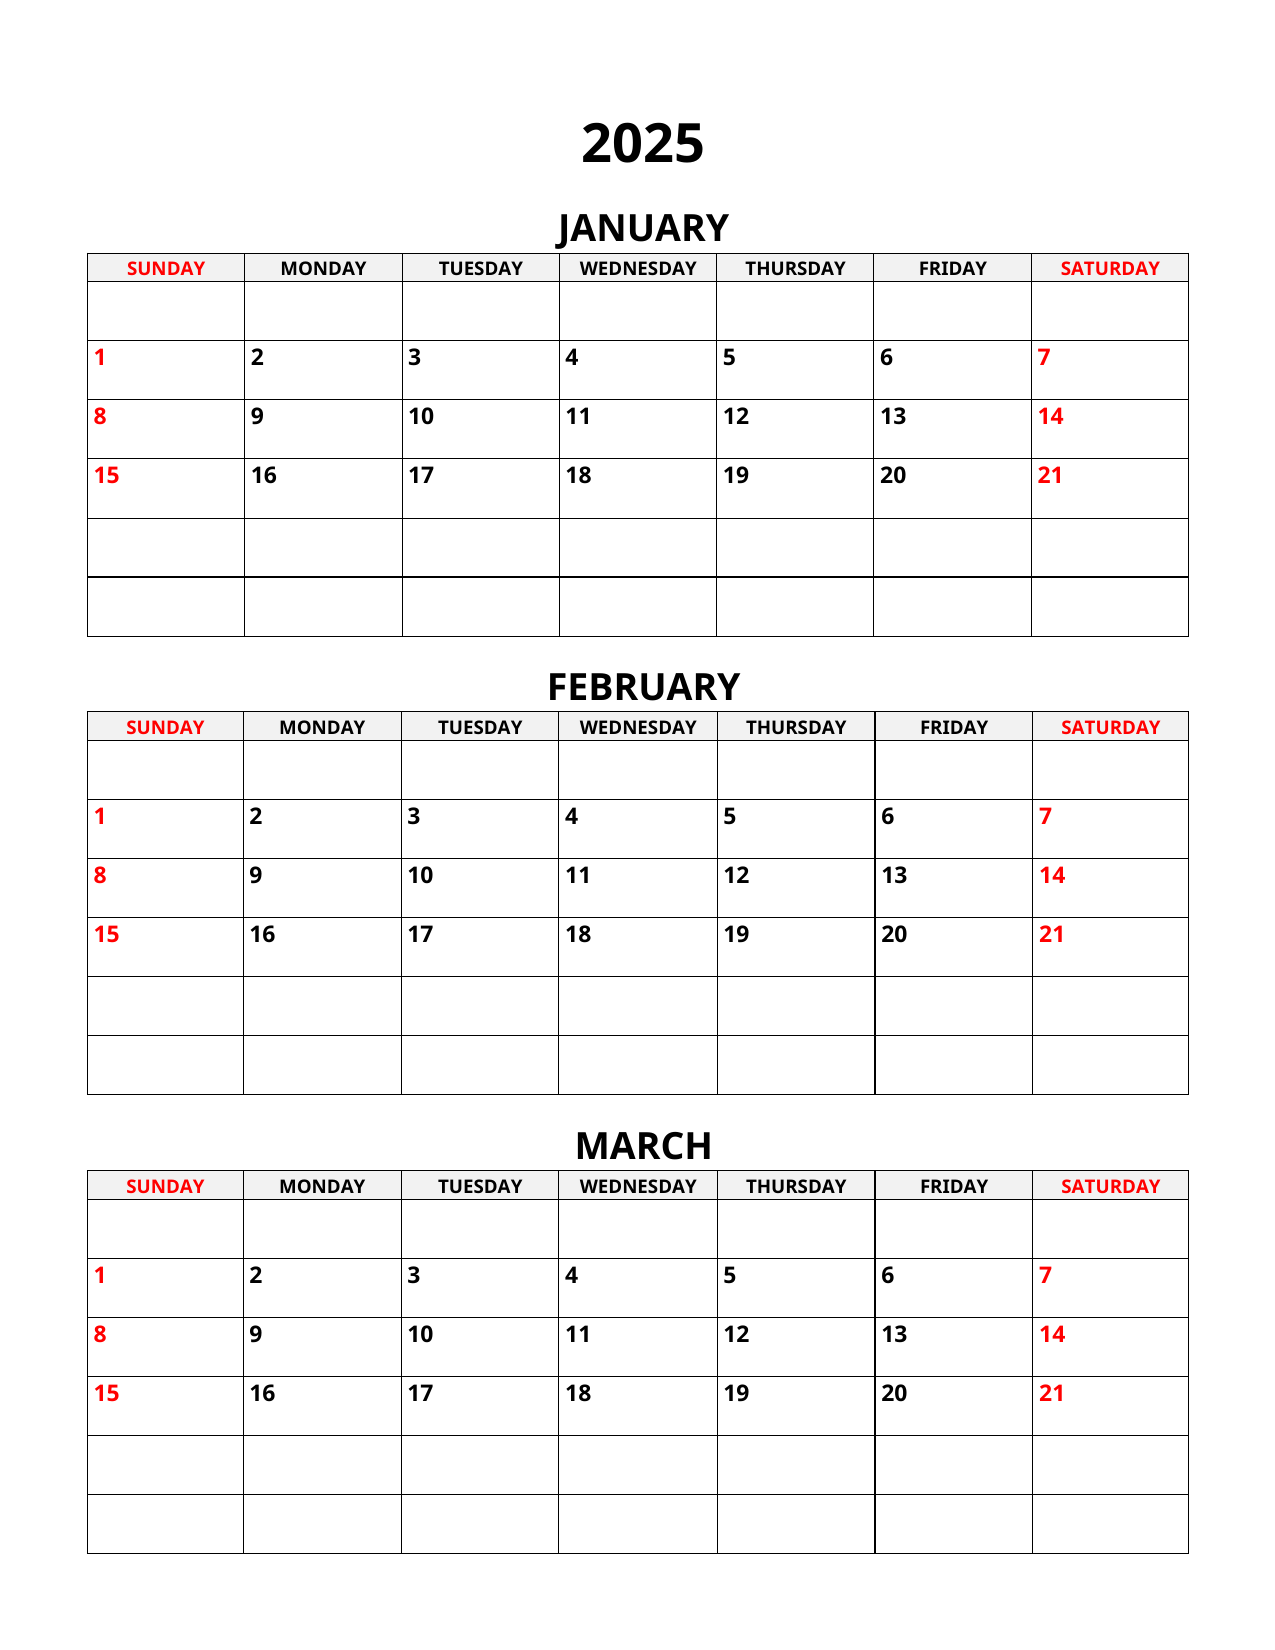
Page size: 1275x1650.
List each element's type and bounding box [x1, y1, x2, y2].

table_header [75, 75, 1200, 1566]
